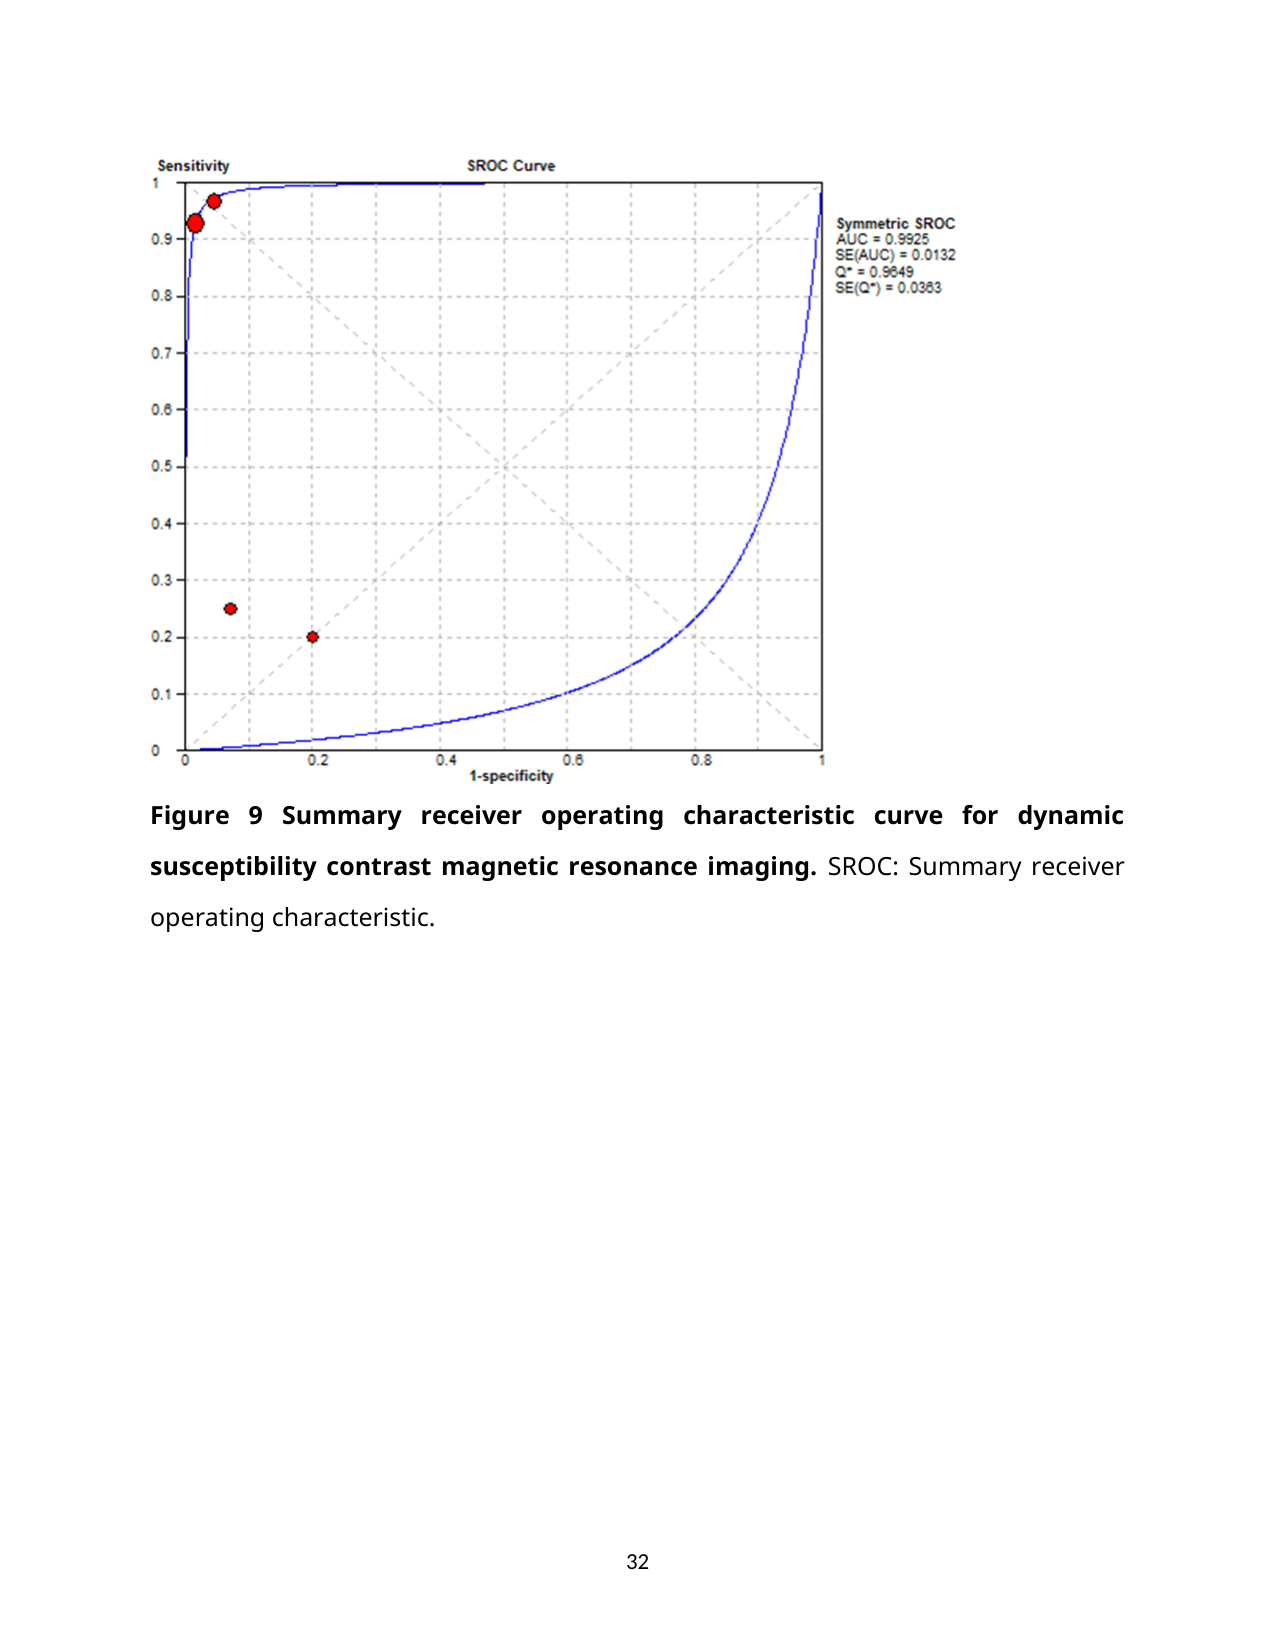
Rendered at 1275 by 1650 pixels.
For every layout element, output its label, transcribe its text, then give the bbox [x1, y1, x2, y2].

text Figure 9 Summary receiver operating characteristic curve for dynamic susceptibility contrast magnetic resonance imaging. SROC: Summary receiver operating characteristic. [150, 798, 1125, 934]
picture [150, 150, 987, 784]
